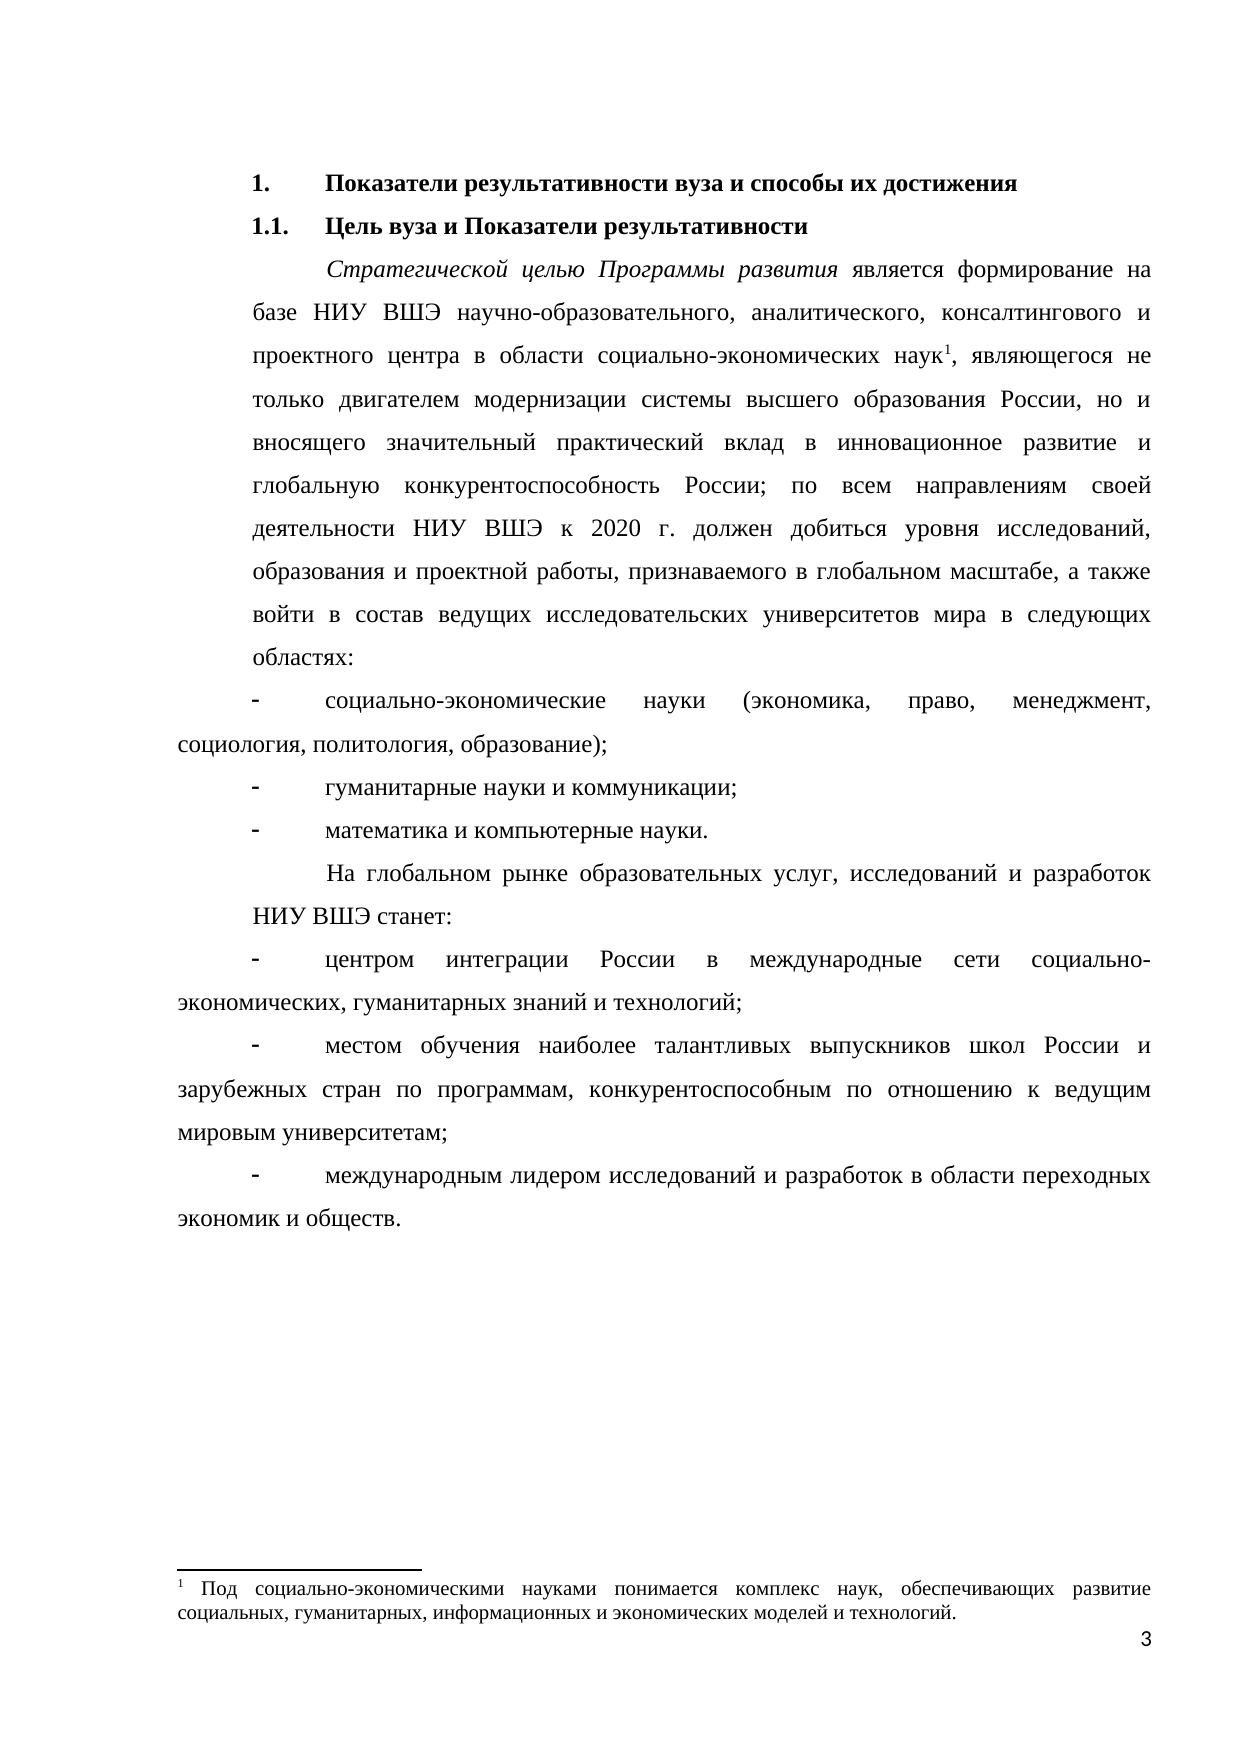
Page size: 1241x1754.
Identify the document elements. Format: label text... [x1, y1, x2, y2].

list местом обучения наиболее талантливых выпускников школ России и зарубежных стран по программам, конкурентоспособным по отношению к ведущим мировым университетам; [177, 1031, 1152, 1146]
list международным лидером исследований и разработок в области переходных экономик и обществ. [177, 1160, 1152, 1232]
list социально-экономические науки (экономика, право, менеджмент, социология, политология, образование); [177, 686, 1152, 757]
list математика и компьютерные науки. [177, 815, 1152, 844]
text На глобальном рынке образовательных услуг, исследований и разработок НИУ ВШЭ станет: [252, 858, 1152, 930]
subtitle Цель вуза и Показатели результативности [177, 211, 1152, 240]
list центром интеграции России в международные сети социально-экономических, гуманитарных знаний и технологий; [177, 944, 1152, 1016]
list гуманитарные науки и коммуникации; [177, 772, 1152, 801]
subtitle Показатели результативности вуза и способы их достижения [177, 168, 1152, 197]
text Стратегической целью Программы развития является формирование на базе НИУ ВШЭ научно-образовательного, аналитического, консалтингового и проектного центра в области социально-экономических наук, являющегося не только двигателем модернизации системы высшего образования России, но и вносящего значительный практический вклад в инновационное развитие и глобальную конкурентоспособность России; по всем направлениям своей деятельности НИУ ВШЭ к . должен добиться уровня исследований, образования и проектной работы, признаваемого в глобальном масштабе, а также войти в состав ведущих исследовательских университетов мира в следующих областях: [252, 254, 1152, 671]
